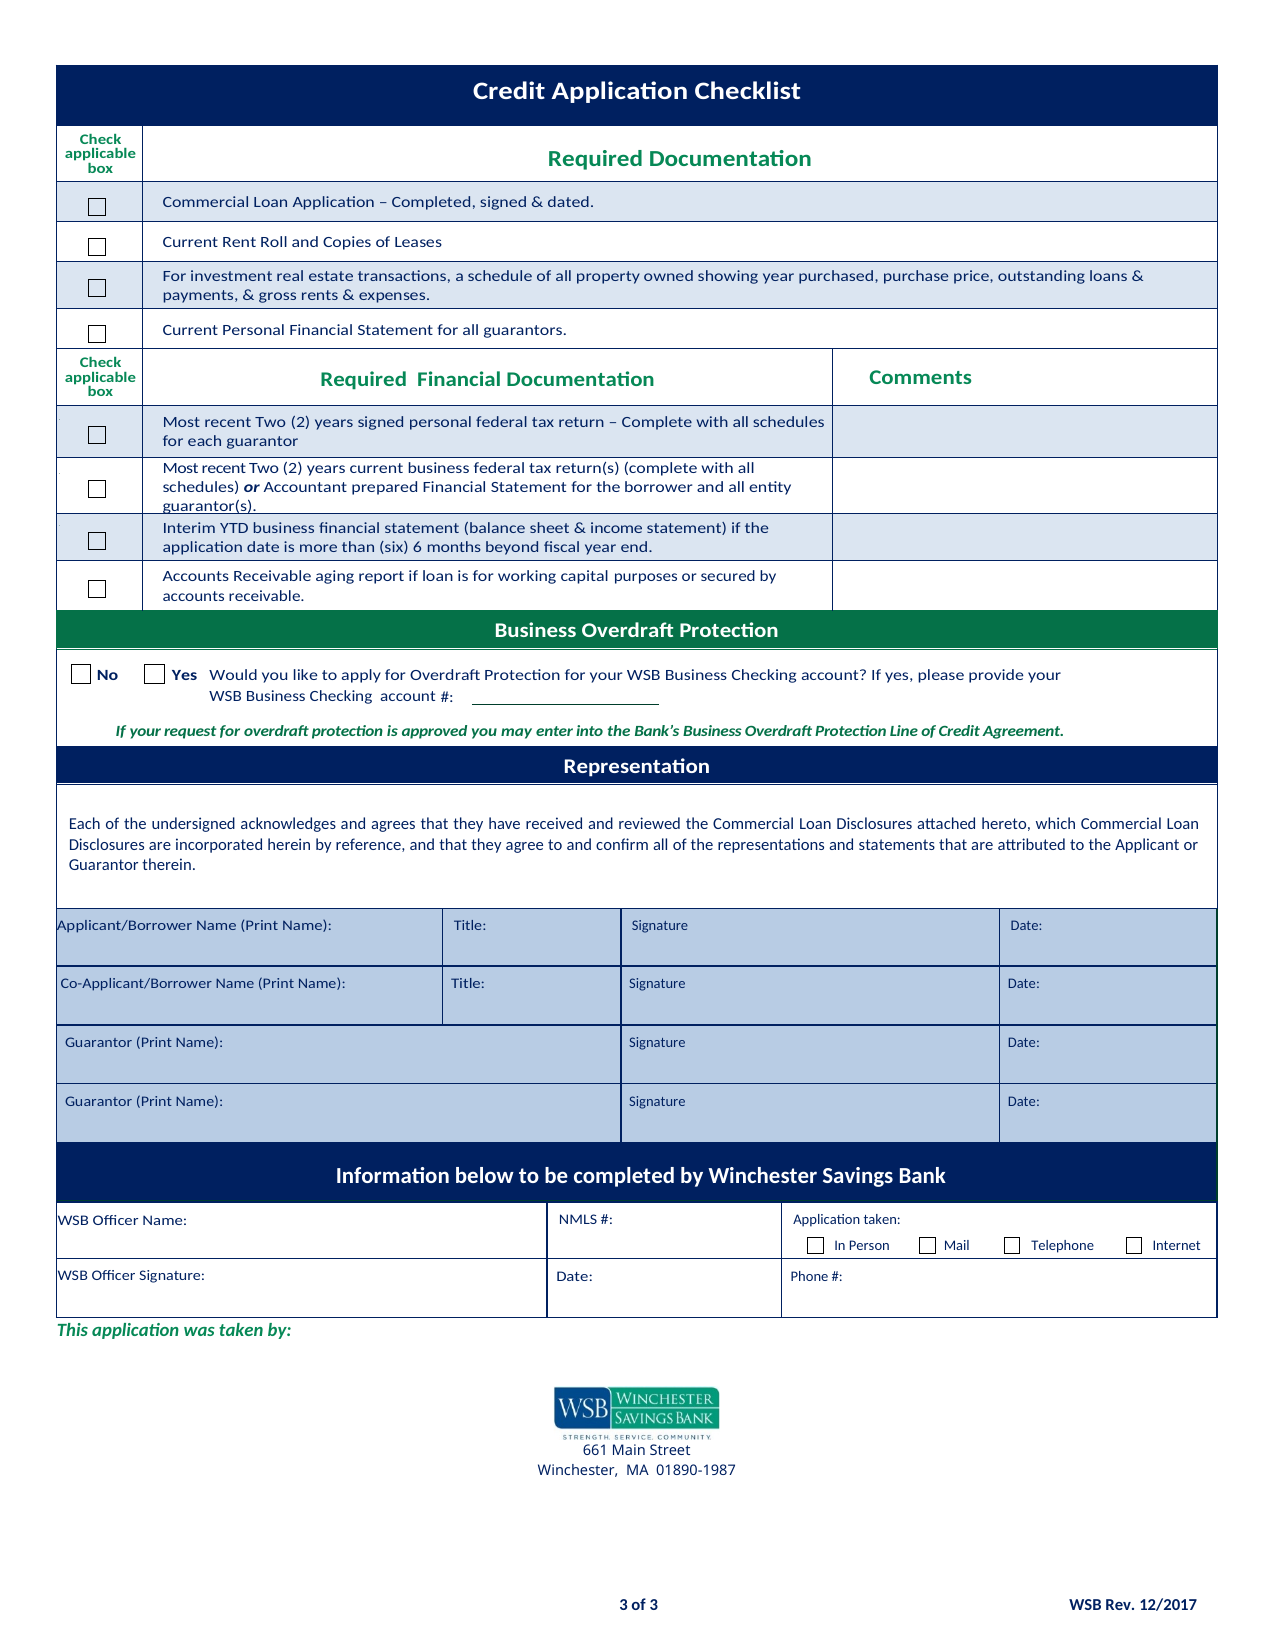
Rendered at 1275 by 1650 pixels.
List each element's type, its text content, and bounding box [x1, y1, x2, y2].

table_cell [1000, 967, 1216, 1024]
table_cell Comments [833, 349, 1217, 405]
table_cell [1000, 909, 1216, 965]
table_cell [57, 222, 142, 261]
table_cell [443, 967, 620, 1024]
table_cell Current Rent Roll and Copies of Leases [143, 222, 1217, 261]
table_cell [833, 561, 1217, 610]
table_cell [57, 182, 142, 221]
table_cell [833, 458, 1217, 513]
table_cell This application was taken by: 661 Main Street Winchester, MA 01890-1987 3 of 3 WSB Rev. 12/2017 [548, 1203, 781, 1258]
table_cell Required Financial Documentation [143, 349, 832, 405]
table_cell [57, 909, 442, 965]
table_cell This application was taken by: 661 Main Street Winchester, MA 01890-1987 3 of 3 WSB Rev. 12/2017 [782, 1259, 1216, 1317]
table_cell For investment real estate transactions, a schedule of all property owned showing year purchased, purchase price, outstanding loans & payments, & gross rents & expenses. [143, 262, 1217, 308]
table_cell This application was taken by: 661 Main Street Winchester, MA 01890-1987 3 of 3 WSB Rev. 12/2017 [782, 1203, 1216, 1258]
table_cell [57, 561, 142, 610]
table_cell Current Personal Financial Statement for all guarantors. [143, 309, 1217, 348]
table_cell [622, 1084, 999, 1142]
table_cell Accounts Receivable aging report if loan is for working capital purposes or secured by accounts receivable. [143, 561, 832, 610]
table_cell [1000, 1026, 1216, 1083]
table_cell [833, 514, 1217, 560]
table_cell [57, 262, 142, 308]
table_cell Check applicable box [57, 349, 142, 405]
table_cell [57, 458, 142, 513]
table_cell [622, 1026, 999, 1083]
table_cell Commercial Loan Application – Completed, signed & dated. [143, 182, 1217, 221]
table_cell This application was taken by: 661 Main Street Winchester, MA 01890-1987 3 of 3 WSB Rev. 12/2017 [57, 1259, 546, 1317]
picture [553, 1386, 720, 1440]
table_cell No Yes Would you like to apply for Overdraft Protection for your WSB Business Checking account? If yes, please provide your WSB Business Checking account #: If your request for overdraft protection is approved you may enter into the Bank’s Business Overdraft Protection Line of Credit Agreement. [57, 650, 1217, 746]
table_cell This application was taken by: 661 Main Street Winchester, MA 01890-1987 3 of 3 WSB Rev. 12/2017 [56, 1318, 1217, 1622]
table_cell Each of the undersigned acknowledges and agrees that they have received and reviewed the Commercial Loan Disclosures attached hereto, which Commercial Loan Disclosures are incorporated herein by reference, and that they agree to and confirm all of the representations and statements that are attributed to the Applicant or Guarantor therein. [57, 785, 1217, 907]
table_cell [57, 309, 142, 348]
table_cell [443, 909, 620, 965]
table_cell This application was taken by: 661 Main Street Winchester, MA 01890-1987 3 of 3 WSB Rev. 12/2017 [548, 1259, 781, 1317]
table_header Credit Application Checklist [57, 66, 1217, 125]
table_cell [57, 406, 142, 457]
table_cell Business Overdraft Protection [57, 611, 1217, 648]
table_cell [622, 909, 999, 965]
table_cell This application was taken by: 661 Main Street Winchester, MA 01890-1987 3 of 3 WSB Rev. 12/2017 [57, 1203, 546, 1258]
table_cell Interim YTD business financial statement (balance sheet & income statement) if the application date is more than (six) 6 months beyond fiscal year end. [143, 514, 832, 560]
table_cell [622, 967, 999, 1024]
table_cell [57, 1084, 620, 1142]
table_cell Required Documentation [143, 126, 1217, 181]
table_cell Check applicable box [57, 126, 142, 181]
table_cell Representation [57, 747, 1217, 783]
table_cell [57, 1026, 620, 1083]
table_cell [833, 406, 1217, 457]
table_cell Most recent Two (2) years current business federal tax return(s) (complete with all schedules) or Accountant prepared Financial Statement for the borrower and all entity guarantor(s). [143, 458, 832, 513]
table_cell [1000, 1084, 1216, 1142]
table_cell Most recent Two (2) years signed personal federal tax return – Complete with all schedules for each guarantor [143, 406, 832, 457]
table_cell [57, 514, 142, 560]
table_cell [57, 967, 442, 1024]
